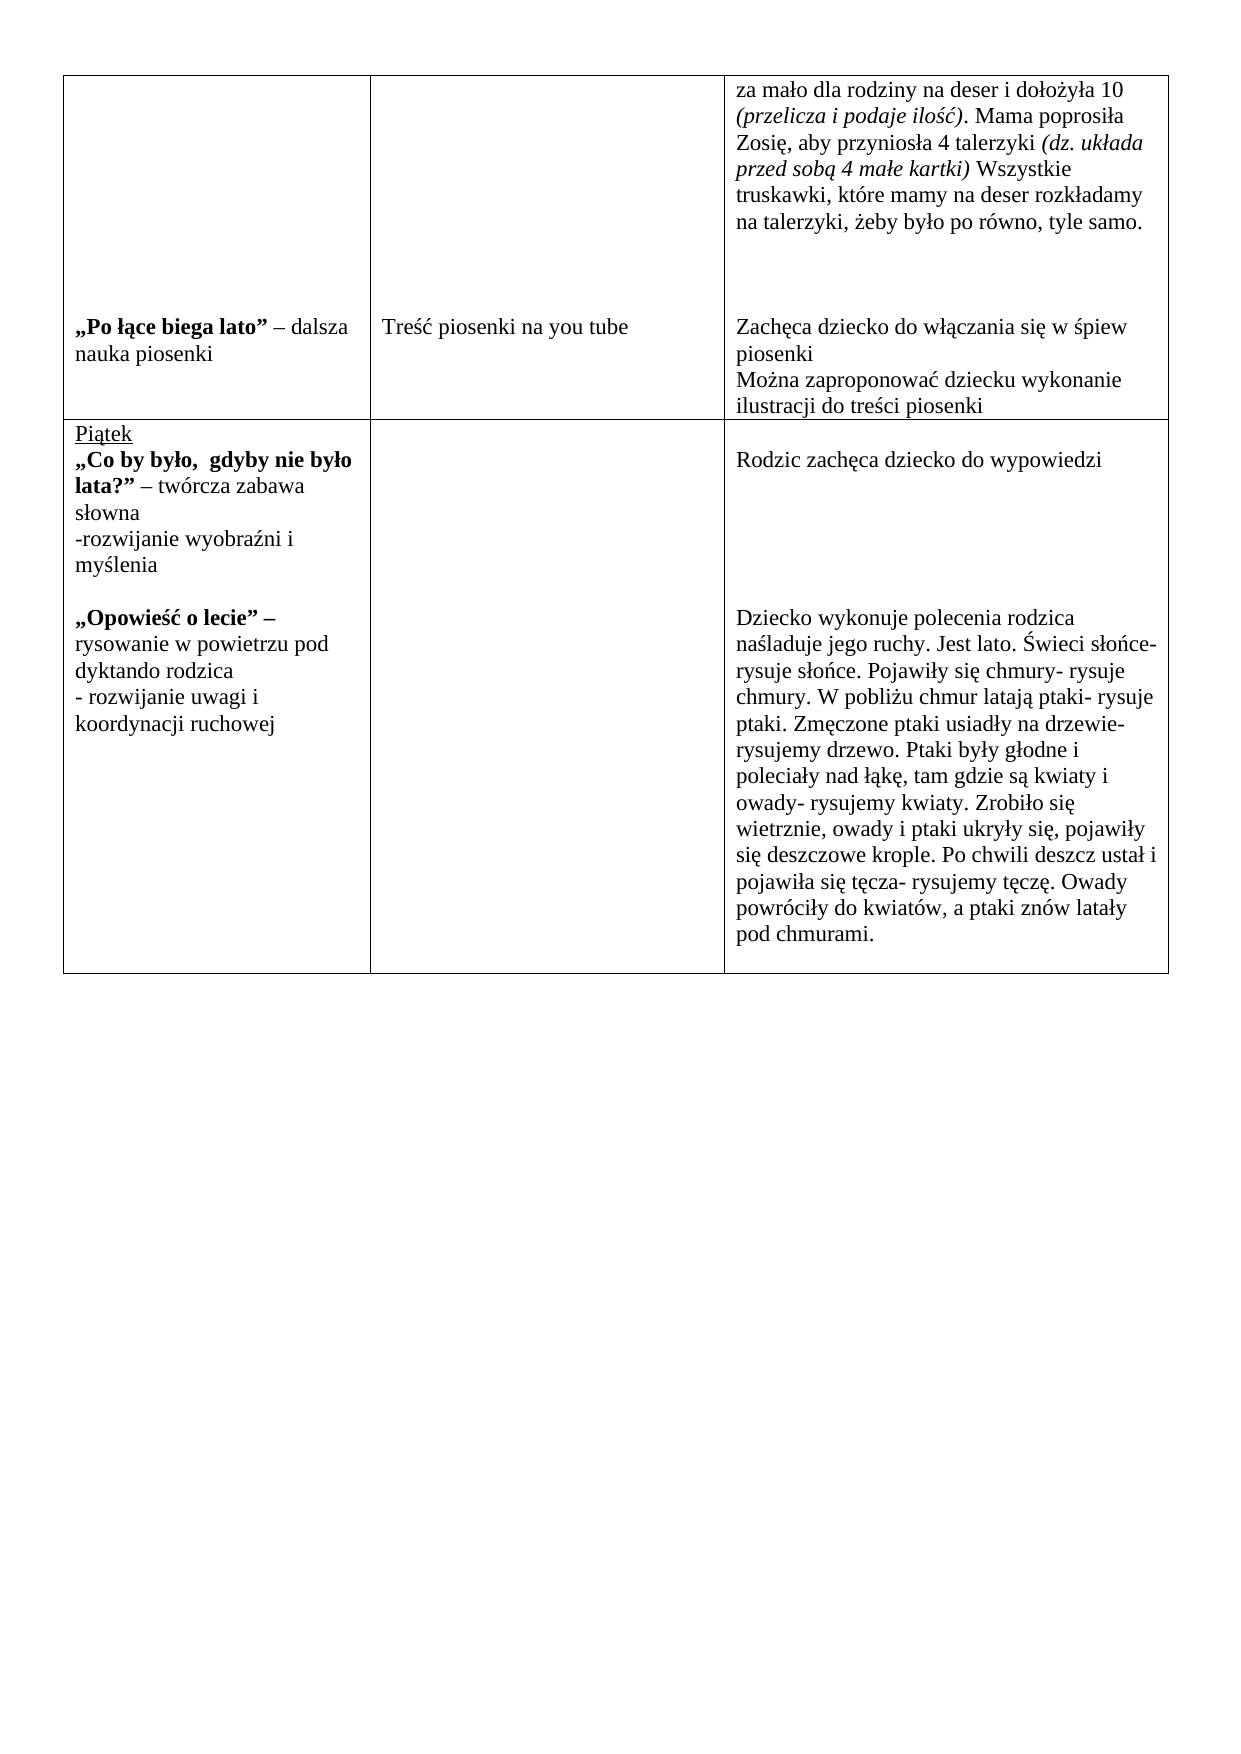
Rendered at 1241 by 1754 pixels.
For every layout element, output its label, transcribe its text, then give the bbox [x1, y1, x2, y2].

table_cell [371, 76, 724, 419]
table_cell Rodzic zachęca dziecko do wypowiedzi Dziecko wykonuje polecenia rodzica naśladuje jego ruchy. Jest lato. Świeci słońce-rysuje słońce. Pojawiły się chmury- rysuje chmury. W pobliżu chmur latają ptaki- rysuje ptaki. Zmęczone ptaki usiadły na drzewie- rysujemy drzewo. Ptaki były głodne i poleciały nad łąkę, tam gdzie są kwiaty i owady- rysujemy kwiaty. Zrobiło się wietrznie, owady i ptaki ukryły się, pojawiły się deszczowe krople. Po chwili deszcz ustał i pojawiła się tęcza- rysujemy tęczę. Owady powróciły do kwiatów, a ptaki znów latały pod chmurami. [725, 420, 1168, 973]
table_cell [64, 76, 370, 419]
table_cell [371, 420, 724, 973]
table_cell Piątek „Co by było, gdyby nie było lata?” – twórcza zabawa słowna -rozwijanie wyobraźni i myślenia „Opowieść o lecie” – rysowanie w powietrzu pod dyktando rodzica - rozwijanie uwagi i koordynacji ruchowej [64, 420, 370, 973]
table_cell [725, 76, 1168, 419]
